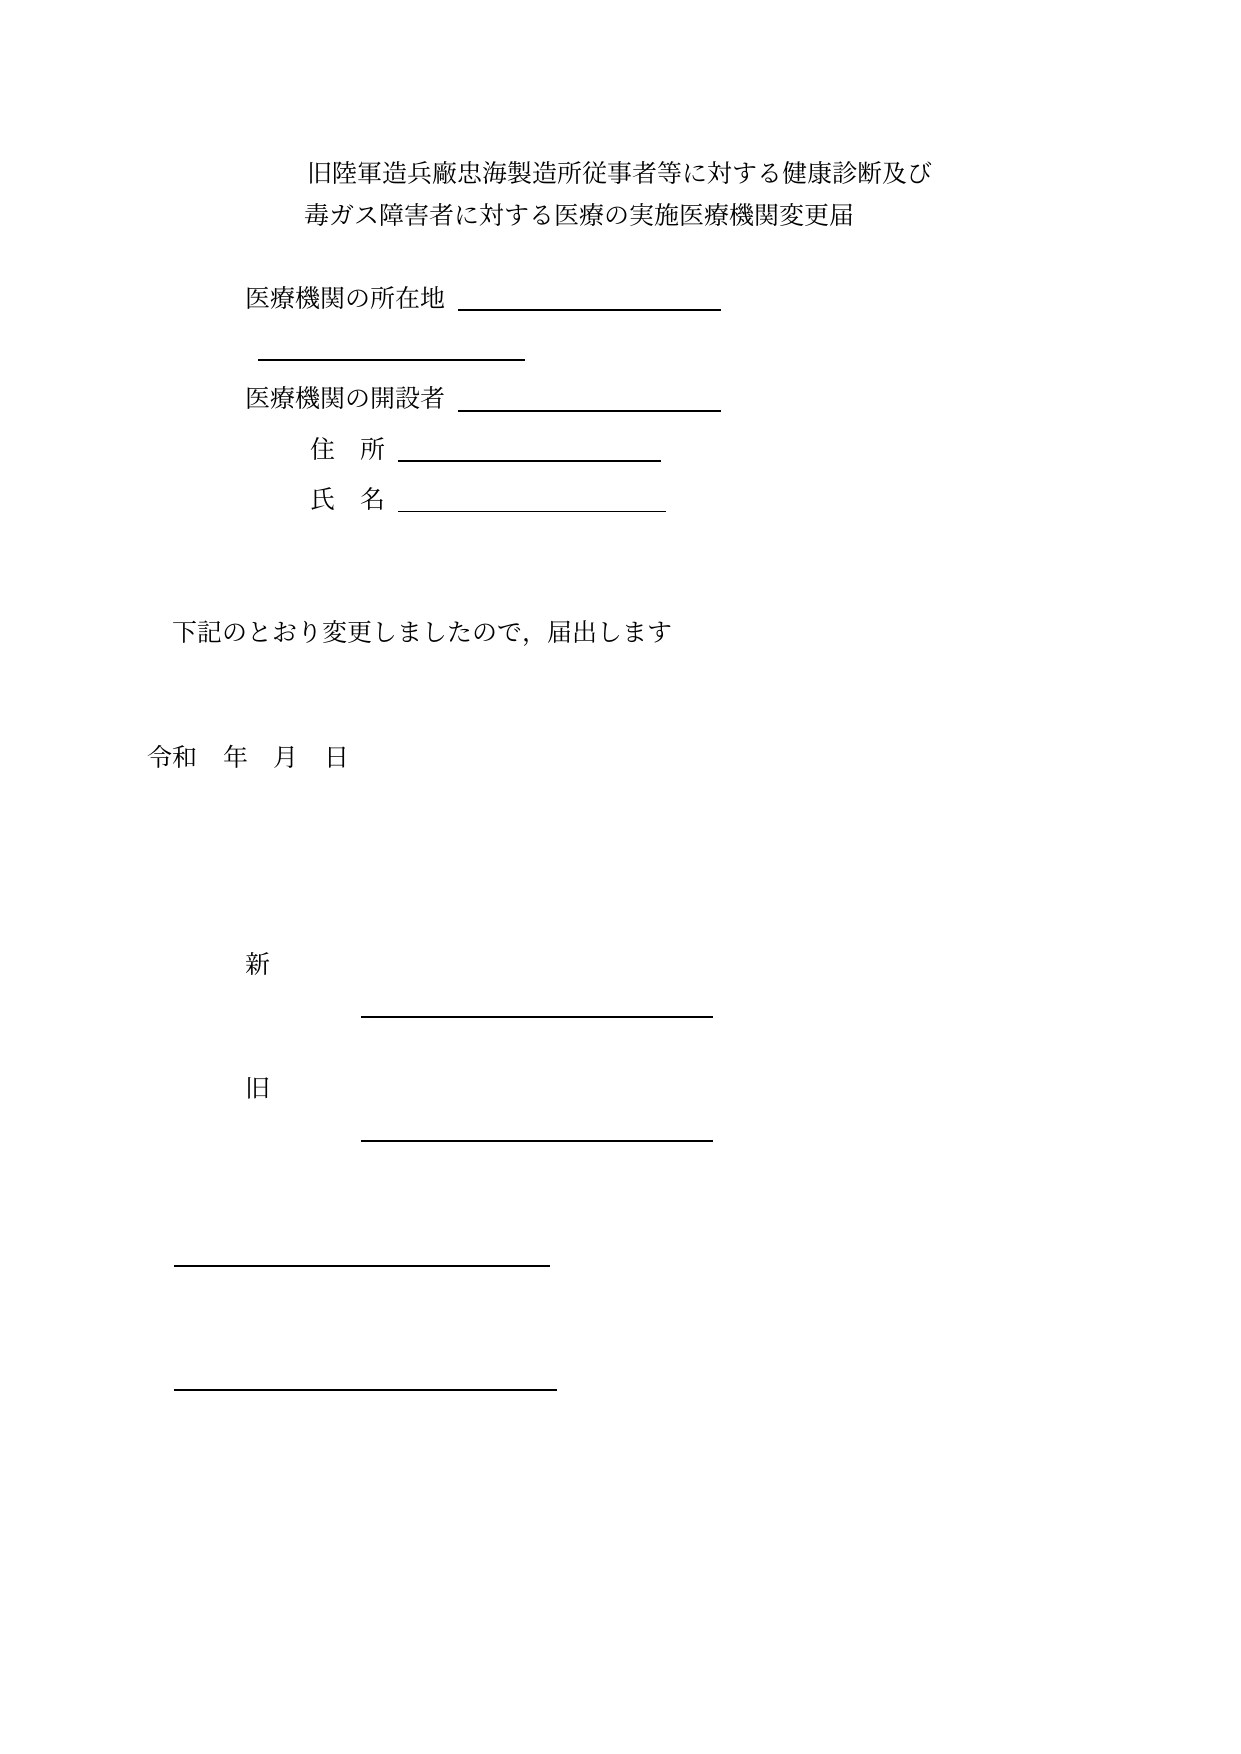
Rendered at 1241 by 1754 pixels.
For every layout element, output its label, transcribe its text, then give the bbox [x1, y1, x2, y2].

text 旧 [148, 1066, 1092, 1108]
text 毒ガス障害者に対する医療の実施医療機関変更届 [148, 193, 1092, 234]
text 住 所 [148, 427, 1092, 468]
text 医療機関の開設者 [148, 376, 1092, 418]
text 旧陸軍造兵廠忠海製造所従事者等に対する健康診断及び [148, 151, 1092, 193]
text 氏 名 [148, 477, 1092, 518]
text 医療機関の所在地 [148, 276, 1092, 317]
text 新 [148, 942, 1092, 983]
text 下記のとおり変更しましたので，届出します [148, 610, 1092, 652]
text 令和 年 月 日 [148, 735, 1092, 776]
